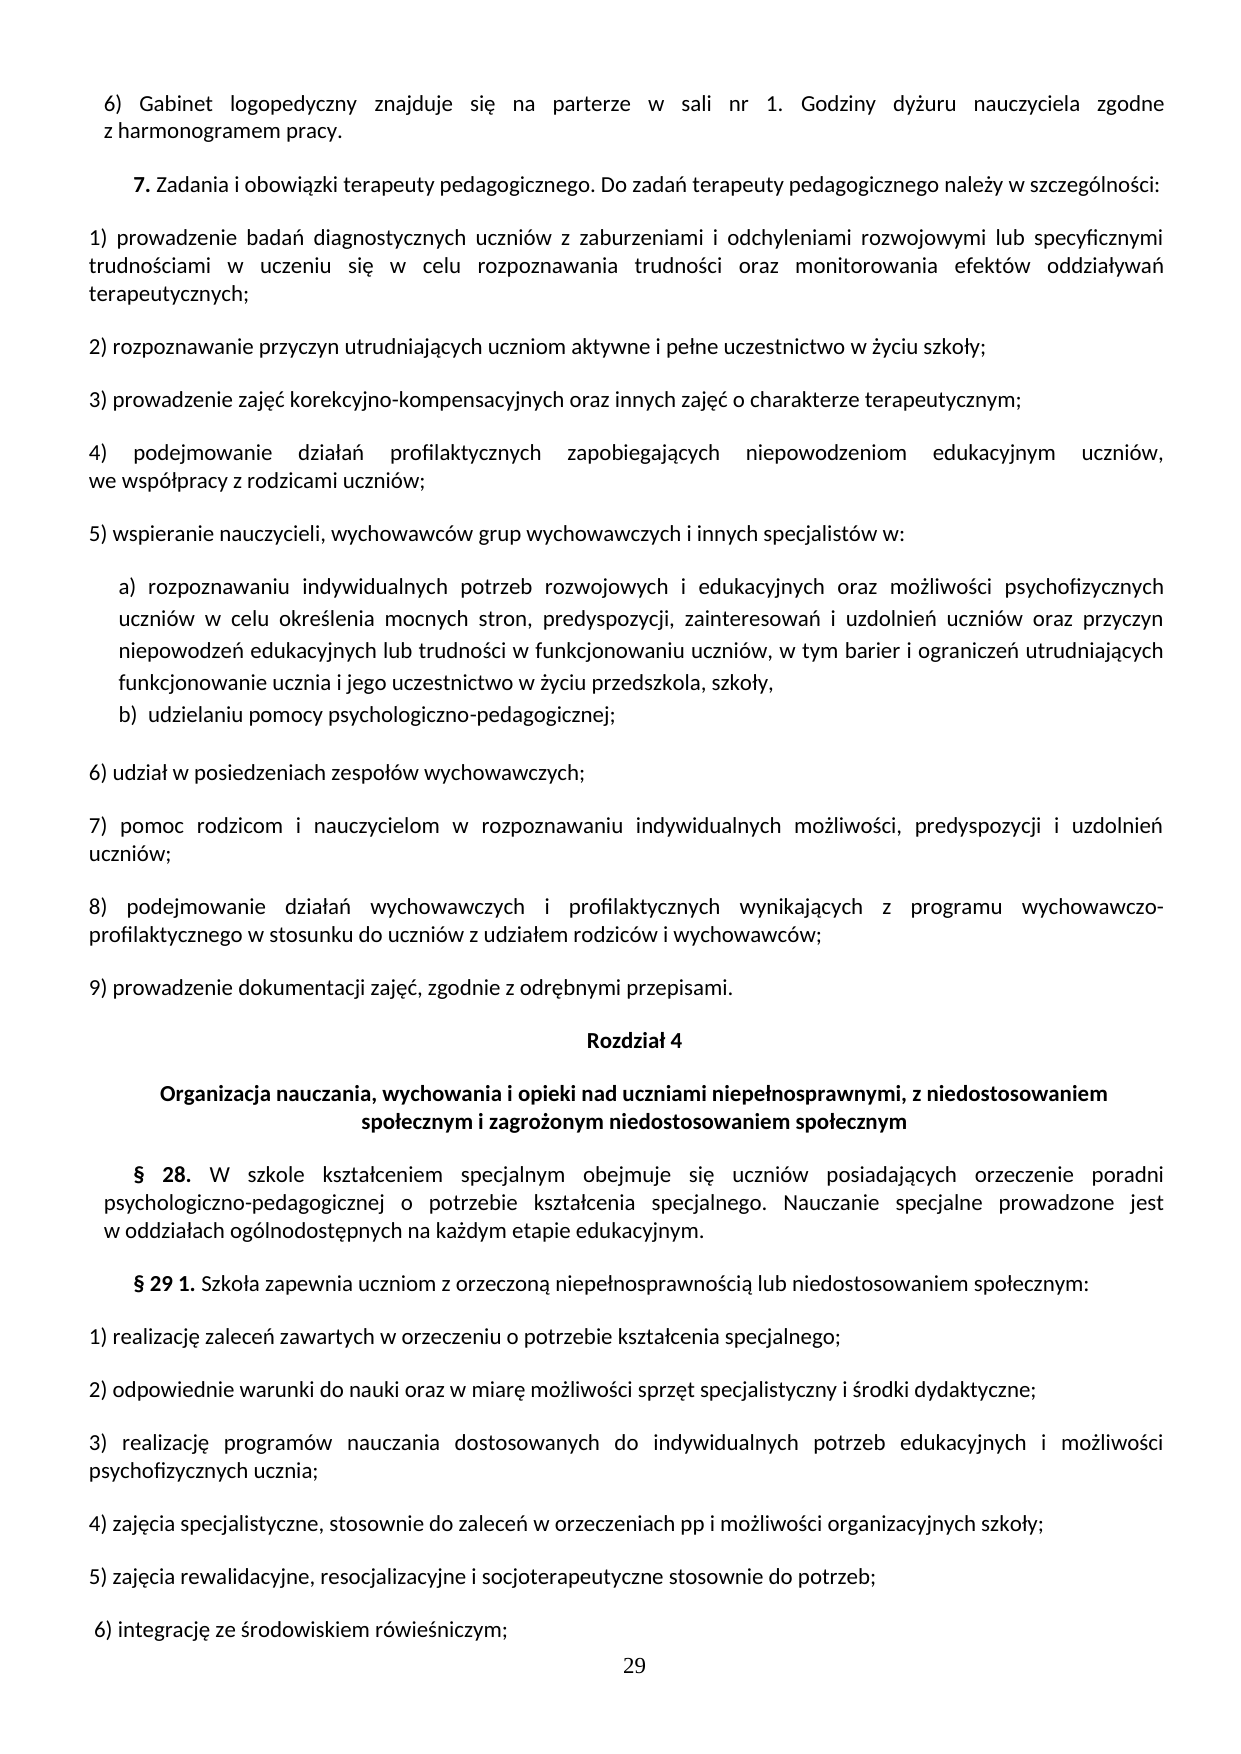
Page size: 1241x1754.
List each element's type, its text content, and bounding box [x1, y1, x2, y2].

text 4) zajęcia specjalistyczne, stosownie do zaleceń w orzeczeniach pp i możliwości organizacyjnych szkoły; [89, 1509, 1165, 1537]
text 6) udział w posiedzeniach zespołów wychowawczych; [89, 758, 1165, 786]
text 5) zajęcia rewalidacyjne, resocjalizacyjne i socjoterapeutyczne stosownie do potrzeb; [89, 1562, 1165, 1590]
text 3) realizację programów nauczania dostosowanych do indywidualnych potrzeb edukacyjnych i możliwości psychofizycznych ucznia; [89, 1428, 1165, 1484]
text 1) prowadzenie badań diagnostycznych uczniów z zaburzeniami i odchyleniami rozwojowymi lub specyficznymi trudnościami w uczeniu się w celu rozpoznawania trudności oraz monitorowania efektów oddziaływań terapeutycznych; [89, 223, 1165, 307]
text 2) rozpoznawanie przyczyn utrudniających uczniom aktywne i pełne uczestnictwo w życiu szkoły; [89, 332, 1165, 360]
text 7) pomoc rodzicom i nauczycielom w rozpoznawaniu indywidualnych możliwości, predyspozycji i uzdolnień uczniów; [89, 811, 1165, 867]
text Rozdział 4 [103, 1026, 1165, 1054]
text § 28. W szkole kształceniem specjalnym obejmuje się uczniów posiadających orzeczenie poradni psychologiczno-pedagogicznej o potrzebie kształcenia specjalnego. Nauczanie specjalne prowadzone jest w oddziałach ogólnodostępnych na każdym etapie edukacyjnym. [103, 1160, 1165, 1244]
text 3) prowadzenie zajęć korekcyjno-kompensacyjnych oraz innych zajęć o charakterze terapeutycznym; [89, 385, 1165, 413]
text 5) wspieranie nauczycieli, wychowawców grup wychowawczych i innych specjalistów w: [89, 519, 1165, 547]
list udzielaniu pomocy psychologiczno-pedagogicznej; [118, 701, 1165, 729]
text 8) podejmowanie działań wychowawczych i profilaktycznych wynikających z programu wychowawczo-profilaktycznego w stosunku do uczniów z udziałem rodziców i wychowawców; [89, 892, 1165, 948]
text 1) realizację zaleceń zawartych w orzeczeniu o potrzebie kształcenia specjalnego; [89, 1322, 1165, 1350]
text 7. Zadania i obowiązki terapeuty pedagogicznego. Do zadań terapeuty pedagogicznego należy w szczególności: [103, 170, 1165, 198]
text 6) integrację ze środowiskiem rówieśniczym; [89, 1615, 1165, 1643]
text § 29 1. Szkoła zapewnia uczniom z orzeczoną niepełnosprawnością lub niedostosowaniem społecznym: [103, 1269, 1165, 1297]
text Organizacja nauczania, wychowania i opieki nad uczniami niepełnosprawnymi, z niedostosowaniem społecznym i zagrożonym niedostosowaniem społecznym [103, 1079, 1165, 1135]
text 2) odpowiednie warunki do nauki oraz w miarę możliwości sprzęt specjalistyczny i środki dydaktyczne; [89, 1375, 1165, 1403]
text 9) prowadzenie dokumentacji zajęć, zgodnie z odrębnymi przepisami. [89, 973, 1165, 1001]
text 4) podejmowanie działań profilaktycznych zapobiegających niepowodzeniom edukacyjnym uczniów, we współpracy z rodzicami uczniów; [89, 438, 1165, 494]
text 6) Gabinet logopedyczny znajduje się na parterze w sali nr 1. Godziny dyżuru nauczyciela zgodne z harmonogramem pracy. [103, 89, 1165, 145]
list rozpoznawaniu indywidualnych potrzeb rozwojowych i edukacyjnych oraz możliwości psychofizycznych uczniów w celu określenia mocnych stron, predyspozycji, zainteresowań i uzdolnień uczniów oraz przyczyn niepowodzeń edukacyjnych lub trudności w funkcjonowaniu uczniów, w tym barier i ograniczeń utrudniających funkcjonowanie ucznia i jego uczestnictwo w życiu przedszkola, szkoły, [118, 572, 1165, 696]
